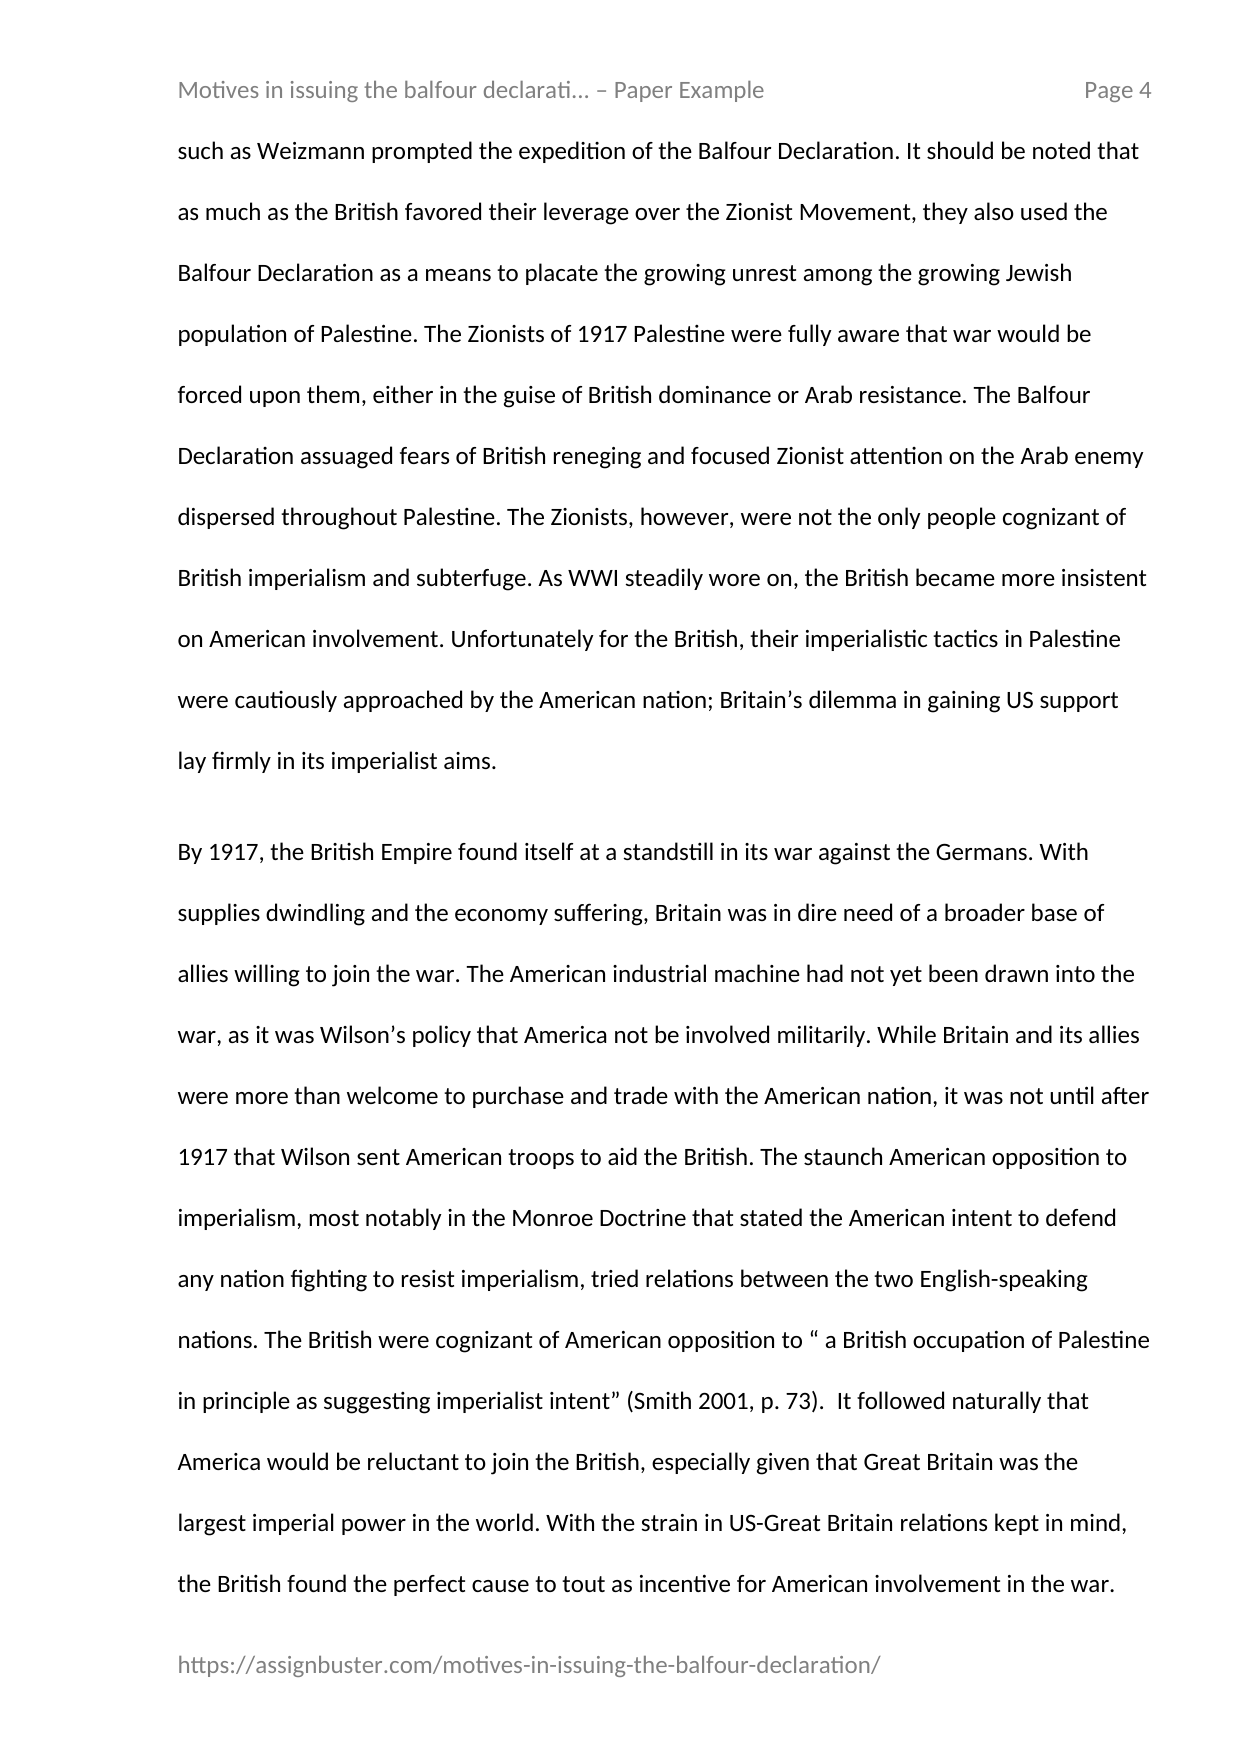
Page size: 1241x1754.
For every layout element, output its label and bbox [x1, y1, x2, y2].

text [177, 836, 1152, 1599]
text [177, 135, 1152, 776]
